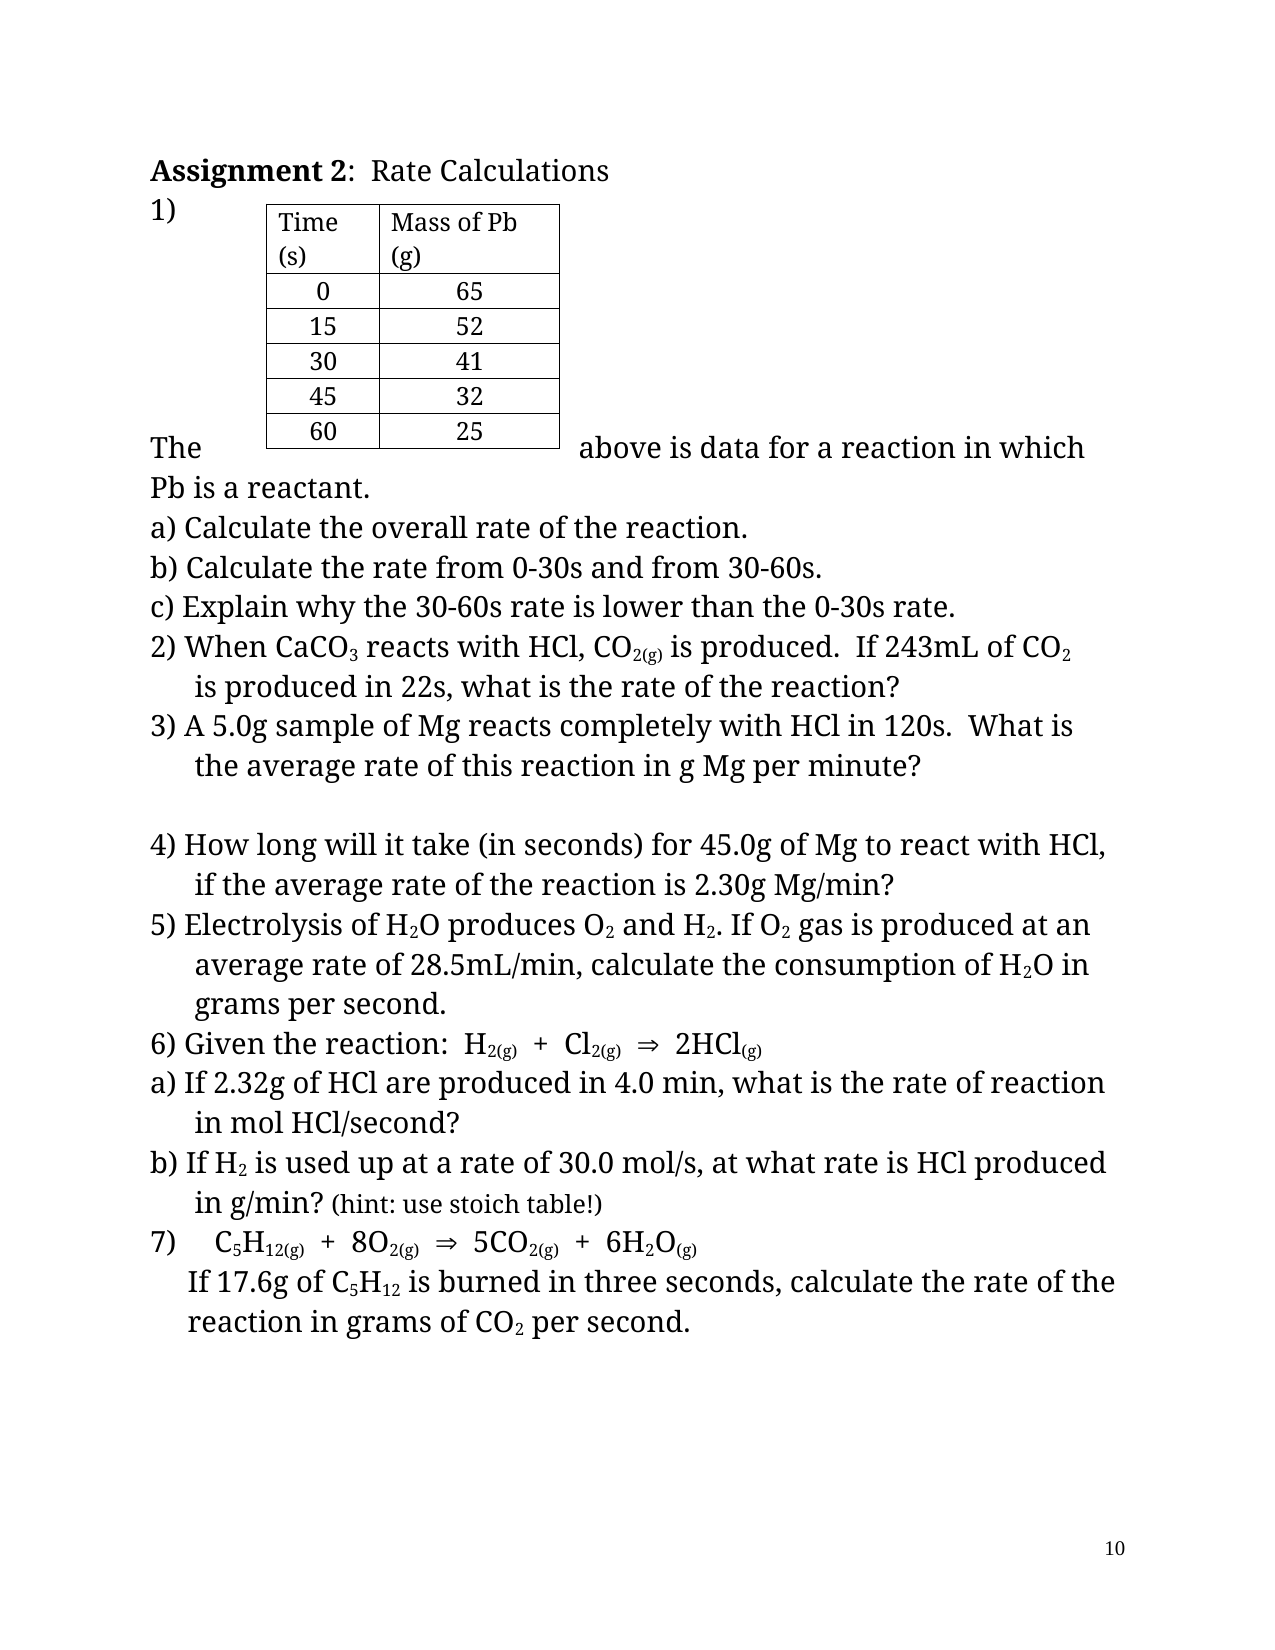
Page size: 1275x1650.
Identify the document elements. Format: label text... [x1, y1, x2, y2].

text 1) [150, 190, 1125, 229]
text 6) Given the reaction: H2(g) + Cl2(g) 2HCl(g) [150, 1023, 1125, 1063]
text Assignment 2: Rate Calculations [150, 150, 1125, 190]
table_cell 45 [267, 379, 379, 413]
table_cell 0 [267, 274, 379, 308]
text a) If 2.32g of HCl are produced in 4.0 min, what is the rate of reaction in mol HCl/second? [150, 1063, 1125, 1142]
table_header Time (s) [267, 205, 379, 273]
text If 17.6g of C5H12 is burned in three seconds, calculate the rate of the reaction in grams of CO2 per second. [187, 1261, 1125, 1341]
table_cell 32 [380, 379, 559, 413]
table_cell 52 [380, 309, 559, 343]
text The above is data for a reaction in which Pb is a reactant. [150, 428, 1125, 507]
text 5) Electrolysis of H2O produces O2 and H2. If O2 gas is produced at an average rate of 28.5mL/min, calculate the consumption of H2O in grams per second. [150, 904, 1125, 1023]
table_cell 60 [267, 414, 379, 448]
text 4) How long will it take (in seconds) for 45.0g of Mg to react with HCl, if the average rate of the reaction is 2.30g Mg/min? [150, 825, 1125, 904]
text 7) C5H12(g) + 8O2(g) 5CO2(g) + 6H2O(g) [150, 1222, 1125, 1261]
table_cell 65 [380, 274, 559, 308]
table_cell 41 [380, 344, 559, 378]
text b) Calculate the rate from 0-30s and from 30-60s. [150, 547, 1125, 587]
text 2) When CaCO3 reacts with HCl, CO2(g) is produced. If 243mL of CO2 [150, 626, 1125, 666]
table_cell 25 [380, 414, 559, 448]
table_cell 15 [267, 309, 379, 343]
text b) If H2 is used up at a rate of 30.0 mol/s, at what rate is HCl produced in g/min? (hint: use stoich table!) [150, 1142, 1125, 1222]
text a) Calculate the overall rate of the reaction. [150, 507, 1125, 547]
table_cell 30 [267, 344, 379, 378]
text is produced in 22s, what is the rate of the reaction? [150, 666, 1125, 706]
text c) Explain why the 30-60s rate is lower than the 0-30s rate. [150, 587, 1125, 626]
text 3) A 5.0g sample of Mg reacts completely with HCl in 120s. What is the average rate of this reaction in g Mg per minute? [150, 706, 1125, 785]
table_header Mass of Pb (g) [380, 205, 559, 273]
